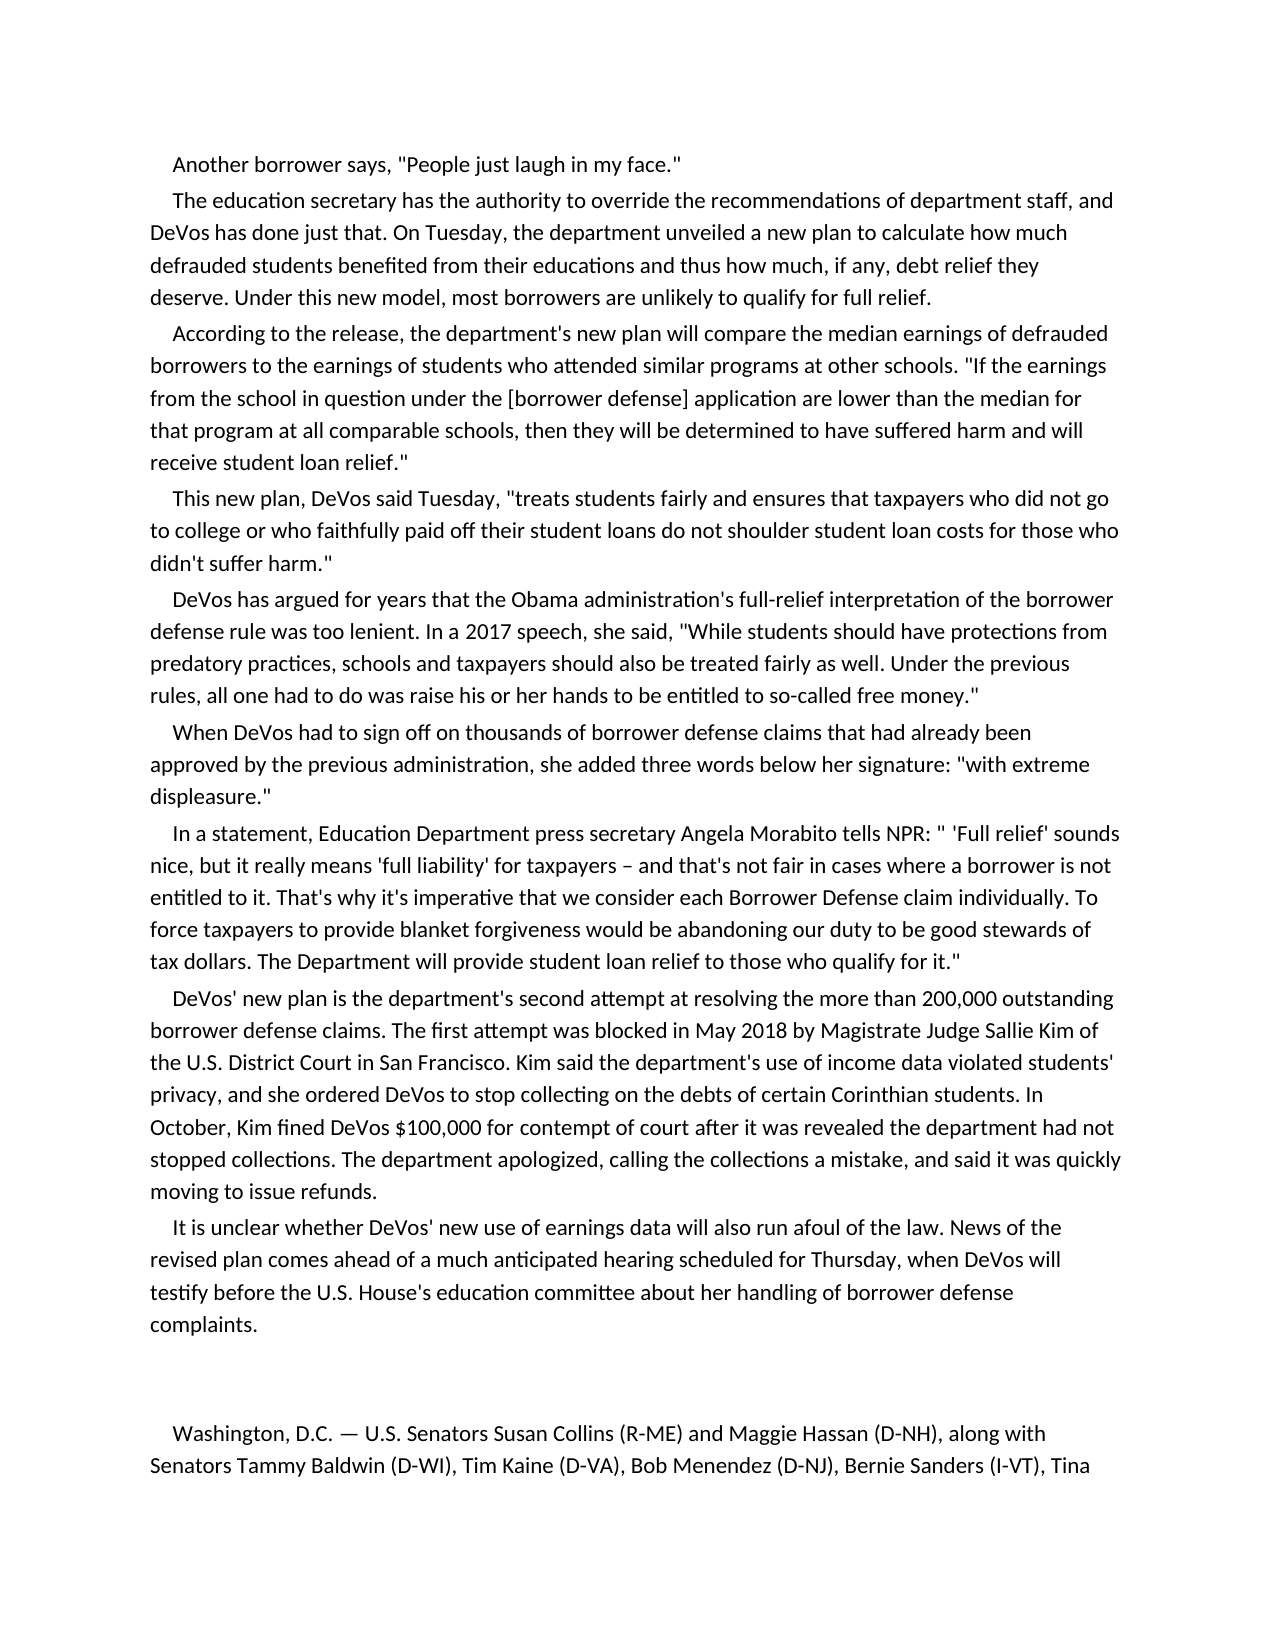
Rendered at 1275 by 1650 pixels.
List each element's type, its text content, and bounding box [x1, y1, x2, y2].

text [150, 1419, 1125, 1479]
text DeVos' new plan is the department's second attempt at resolving the more than 200,000 outstanding borrower defense claims. The first attempt was blocked in May 2018 by Magistrate Judge Sallie Kim of the U.S. District Court in San Francisco. Kim said the department's use of income data violated students' privacy, and she ordered DeVos to stop collecting on the debts of certain Corinthian students. In October, Kim fined DeVos $100,000 for contempt of court after it was revealed the department had not stopped collections. The department apologized, calling the collections a mistake, and said it was quickly moving to issue refunds. [150, 984, 1125, 1205]
text Another borrower says, "People just laugh in my face." [150, 150, 1125, 178]
text When DeVos had to sign off on thousands of borrower defense claims that had already been approved by the previous administration, she added three words below her signature: "with extreme displeasure." [150, 718, 1125, 810]
text It is unclear whether DeVos' new use of earnings data will also run afoul of the law. News of the revised plan comes ahead of a much anticipated hearing scheduled for Thursday, when DeVos will testify before the U.S. House's education committee about her handling of borrower defense complaints. [150, 1213, 1125, 1338]
text In a statement, Education Department press secretary Angela Morabito tells NPR: " 'Full relief' sounds nice, but it really means 'full liability' for taxpayers – and that's not fair in cases where a borrower is not entitled to it. That's why it's imperative that we consider each Borrower Defense claim individually. To force taxpayers to provide blanket forgiveness would be abandoning our duty to be good stewards of tax dollars. The Department will provide student loan relief to those who qualify for it." [150, 819, 1125, 976]
text According to the release, the department's new plan will compare the median earnings of defrauded borrowers to the earnings of students who attended similar programs at other schools. "If the earnings from the school in question under the [borrower defense] application are lower than the median for that program at all comparable schools, then they will be determined to have suffered harm and will receive student loan relief." [150, 319, 1125, 476]
text This new plan, DeVos said Tuesday, "treats students fairly and ensures that taxpayers who did not go to college or who faithfully paid off their student loans do not shoulder student loan costs for those who didn't suffer harm." [150, 484, 1125, 577]
text The education secretary has the authority to override the recommendations of department staff, and DeVos has done just that. On Tuesday, the department unveiled a new plan to calculate how much defrauded students benefited from their educations and thus how much, if any, debt relief they deserve. Under this new model, most borrowers are unlikely to qualify for full relief. [150, 186, 1125, 311]
text DeVos has argued for years that the Obama administration's full-relief interpretation of the borrower defense rule was too lenient. In a 2017 speech, she said, "While students should have protections from predatory practices, schools and taxpayers should also be treated fairly as well. Under the previous rules, all one had to do was raise his or her hands to be entitled to so-called free money." [150, 585, 1125, 710]
